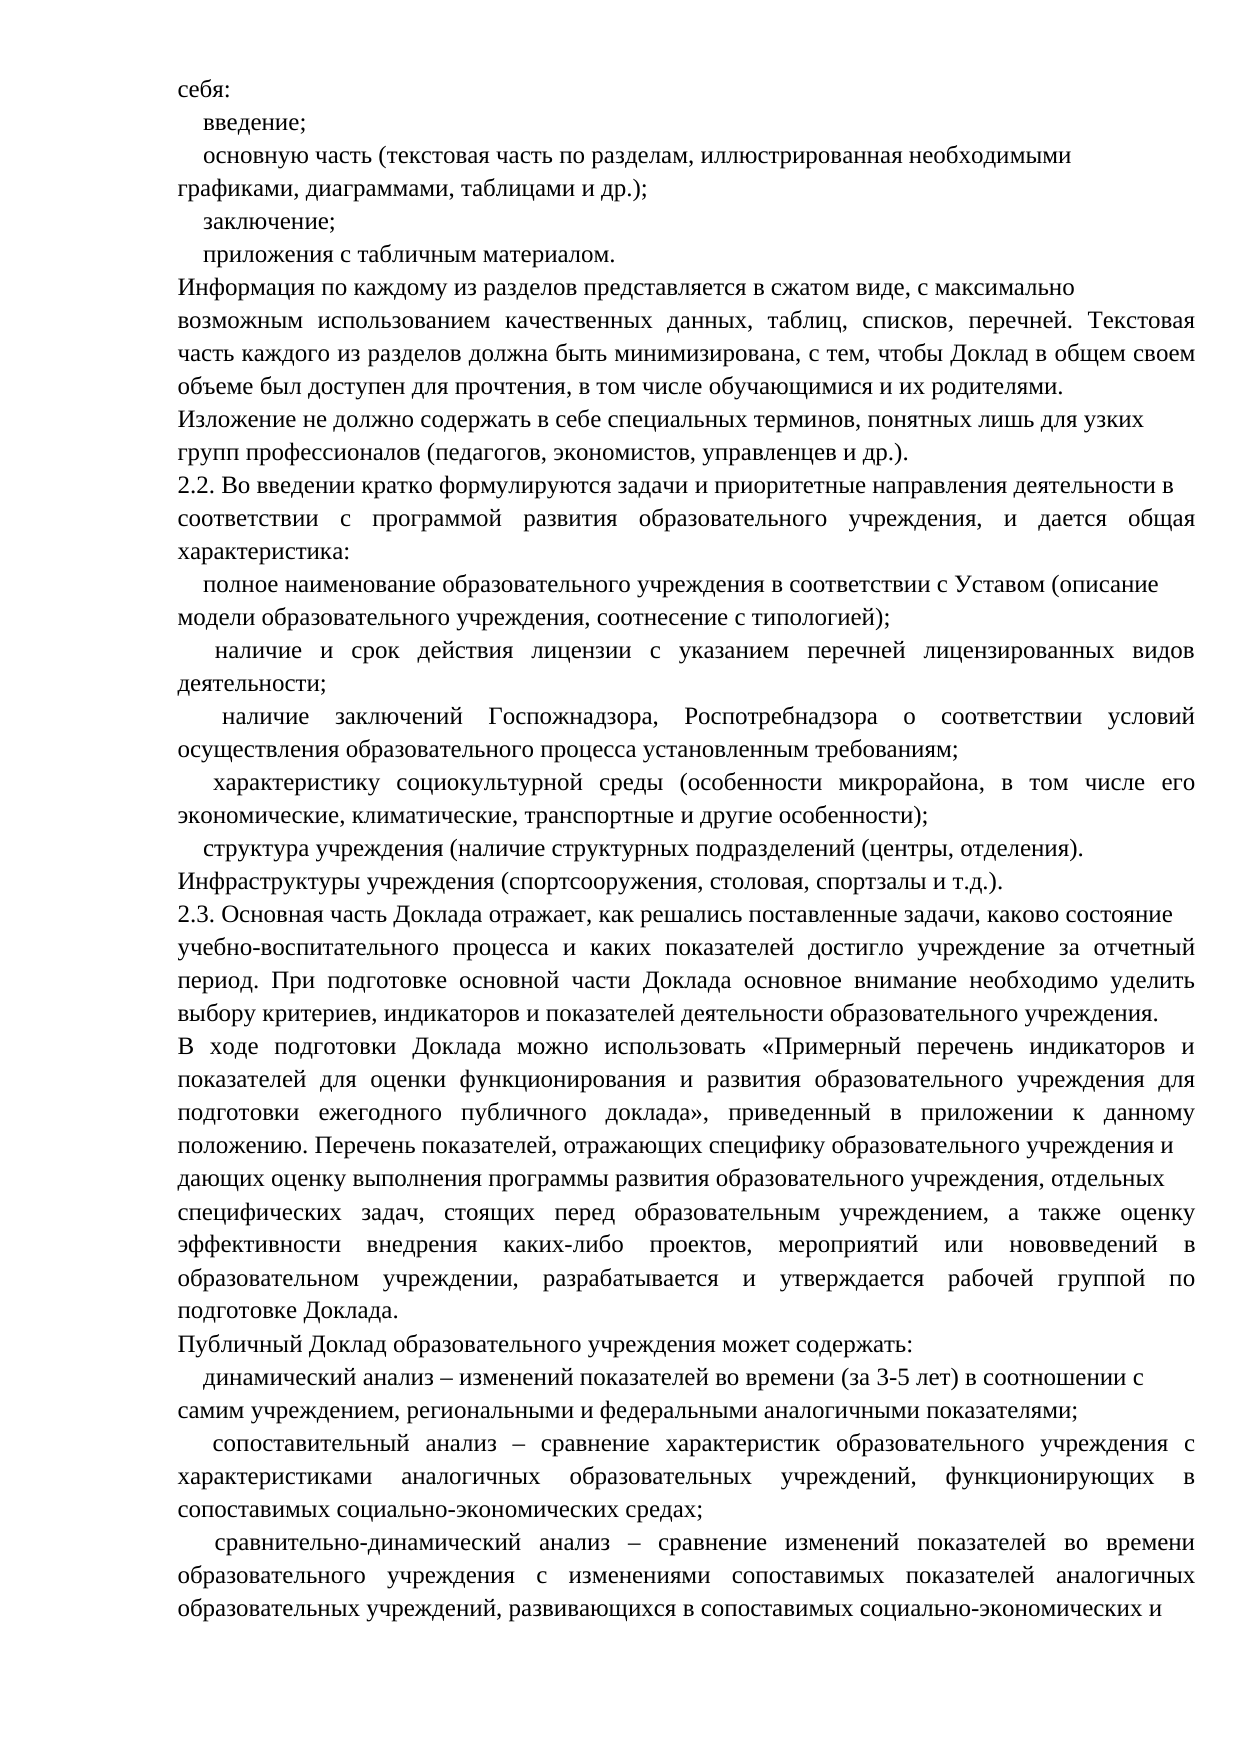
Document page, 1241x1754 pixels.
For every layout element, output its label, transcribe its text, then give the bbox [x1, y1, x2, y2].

text 2.2. Во введении кратко формулируются задачи и приоритетные направления деятельности в [177, 470, 1196, 499]
text  характеристику социокультурной среды (особенности микрорайона, в том числе его экономические, климатические, транспортные и другие особенности); [177, 767, 1196, 829]
text соответствии с программой развития образовательного учреждения, и дается общая характеристика: [177, 503, 1196, 565]
text возможным использованием качественных данных, таблиц, списков, перечней. Текстовая часть каждого из разделов должна быть минимизирована, с тем, чтобы Доклад в общем своем объеме был доступен для прочтения, в том числе обучающимися и их родителями. [177, 305, 1196, 400]
text Изложение не должно содержать в себе специальных терминов, понятных лишь для узких [177, 404, 1196, 433]
text  наличие и срок действия лицензии с указанием перечней лицензированных видов деятельности; [177, 635, 1196, 697]
text Информация по каждому из разделов представляется в сжатом виде, с максимально [177, 272, 1196, 301]
text графиками, диаграммами, таблицами и др.); [177, 173, 1196, 202]
text себя: [177, 74, 1196, 103]
text  введение; [177, 107, 1196, 136]
text  динамический анализ – изменений показателей во времени (за 3-5 лет) в соотношении с [177, 1362, 1196, 1390]
text модели образовательного учреждения, соотнесение с типологией); [177, 602, 1196, 631]
text Публичный Доклад образовательного учреждения может содержать: [177, 1329, 1196, 1357]
text учебно-воспитательного процесса и каких показателей достигло учреждение за отчетный период. При подготовке основной части Доклада основное внимание необходимо уделить выбору критериев, индикаторов и показателей деятельности образовательного учреждения. [177, 932, 1196, 1027]
text Инфраструктуры учреждения (спортсооружения, столовая, спортзалы и т.д.). [177, 866, 1196, 895]
text дающих оценку выполнения программы развития образовательного учреждения, отдельных [177, 1163, 1196, 1192]
text  основную часть (текстовая часть по разделам, иллюстрированная необходимыми [177, 140, 1196, 169]
text специфических задач, стоящих перед образовательным учреждением, а также оценку эффективности внедрения каких-либо проектов, мероприятий или нововведений в образовательном учреждении, разрабатывается и утверждается рабочей группой по подготовке Доклада. [177, 1197, 1196, 1324]
text  структура учреждения (наличие структурных подразделений (центры, отделения). [177, 833, 1196, 862]
text  полное наименование образовательного учреждения в соответствии с Уставом (описание [177, 569, 1196, 598]
text В ходе подготовки Доклада можно использовать «Примерный перечень индикаторов и показателей для оценки функционирования и развития образовательного учреждения для подготовки ежегодного публичного доклада», приведенный в приложении к данному положению. Перечень показателей, отражающих специфику образовательного учреждения и [177, 1031, 1196, 1159]
text  заключение; [177, 206, 1196, 235]
text самим учреждением, региональными и федеральными аналогичными показателями; [177, 1395, 1196, 1423]
text  сопоставительный анализ – сравнение характеристик образовательного учреждения с характеристиками аналогичных образовательных учреждений, функционирующих в сопоставимых социально-экономических средах; [177, 1428, 1196, 1522]
text  наличие заключений Госпожнадзора, Роспотребнадзора о соответствии условий осуществления образовательного процесса установленным требованиям; [177, 701, 1196, 763]
text  сравнительно-динамический анализ – сравнение изменений показателей во времени образовательного учреждения с изменениями сопоставимых показателей аналогичных образовательных учреждений, развивающихся в сопоставимых социально-экономических и [177, 1527, 1196, 1622]
text  приложения с табличным материалом. [177, 239, 1196, 268]
text групп профессионалов (педагогов, экономистов, управленцев и др.). [177, 437, 1196, 466]
text 2.3. Основная часть Доклада отражает, как решались поставленные задачи, каково состояние [177, 899, 1196, 928]
